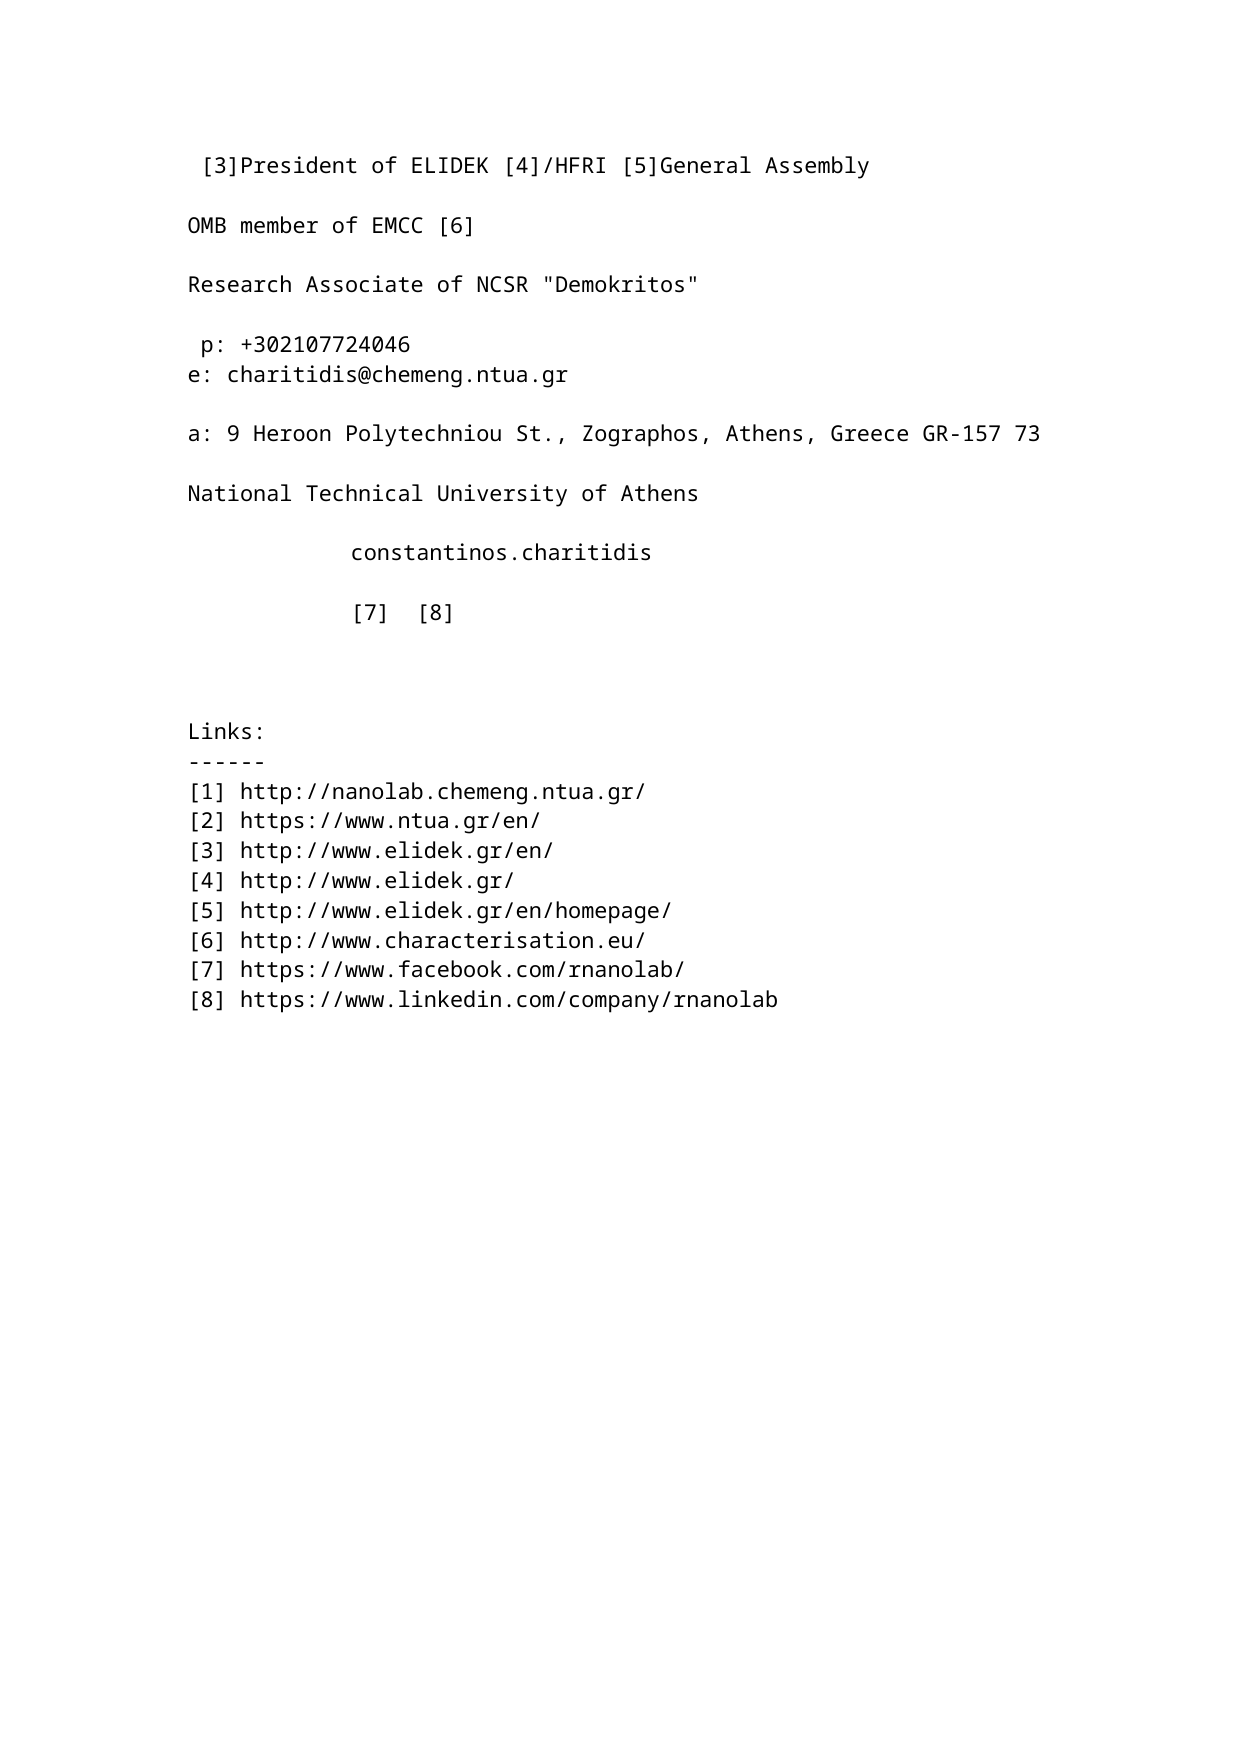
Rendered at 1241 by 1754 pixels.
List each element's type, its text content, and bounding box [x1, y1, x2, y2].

text p: +302107724046 [187, 329, 1053, 358]
text [7] https://www.facebook.com/rnanolab/ [187, 954, 1053, 984]
text constantinos.charitidis [187, 537, 1053, 567]
text [3]President of ELIDEK [4]/HFRI [5]General Assembly [187, 150, 1053, 180]
text OMB member of EMCC [6] [187, 209, 1053, 239]
text [5] http://www.elidek.gr/en/homepage/ [187, 895, 1053, 924]
text [2] https://www.ntua.gr/en/ [187, 805, 1053, 835]
text National Technical University of Athens [187, 478, 1053, 507]
text Links: [187, 716, 1053, 746]
text Research Associate of NCSR "Demokritos" [187, 269, 1053, 299]
text a: 9 Heroon Polytechniou St., Zographos, Athens, Greece GR-157 73 [187, 418, 1053, 448]
text [3] http://www.elidek.gr/en/ [187, 835, 1053, 865]
text [7] [8] [187, 597, 1053, 627]
text [6] http://www.characterisation.eu/ [187, 924, 1053, 954]
text [8] https://www.linkedin.com/company/rnanolab [187, 984, 1053, 1014]
text ------ [187, 746, 1053, 776]
text [4] http://www.elidek.gr/ [187, 865, 1053, 895]
text [1] http://nanolab.chemeng.ntua.gr/ [187, 776, 1053, 805]
text e: charitidis@chemeng.ntua.gr [187, 358, 1053, 388]
